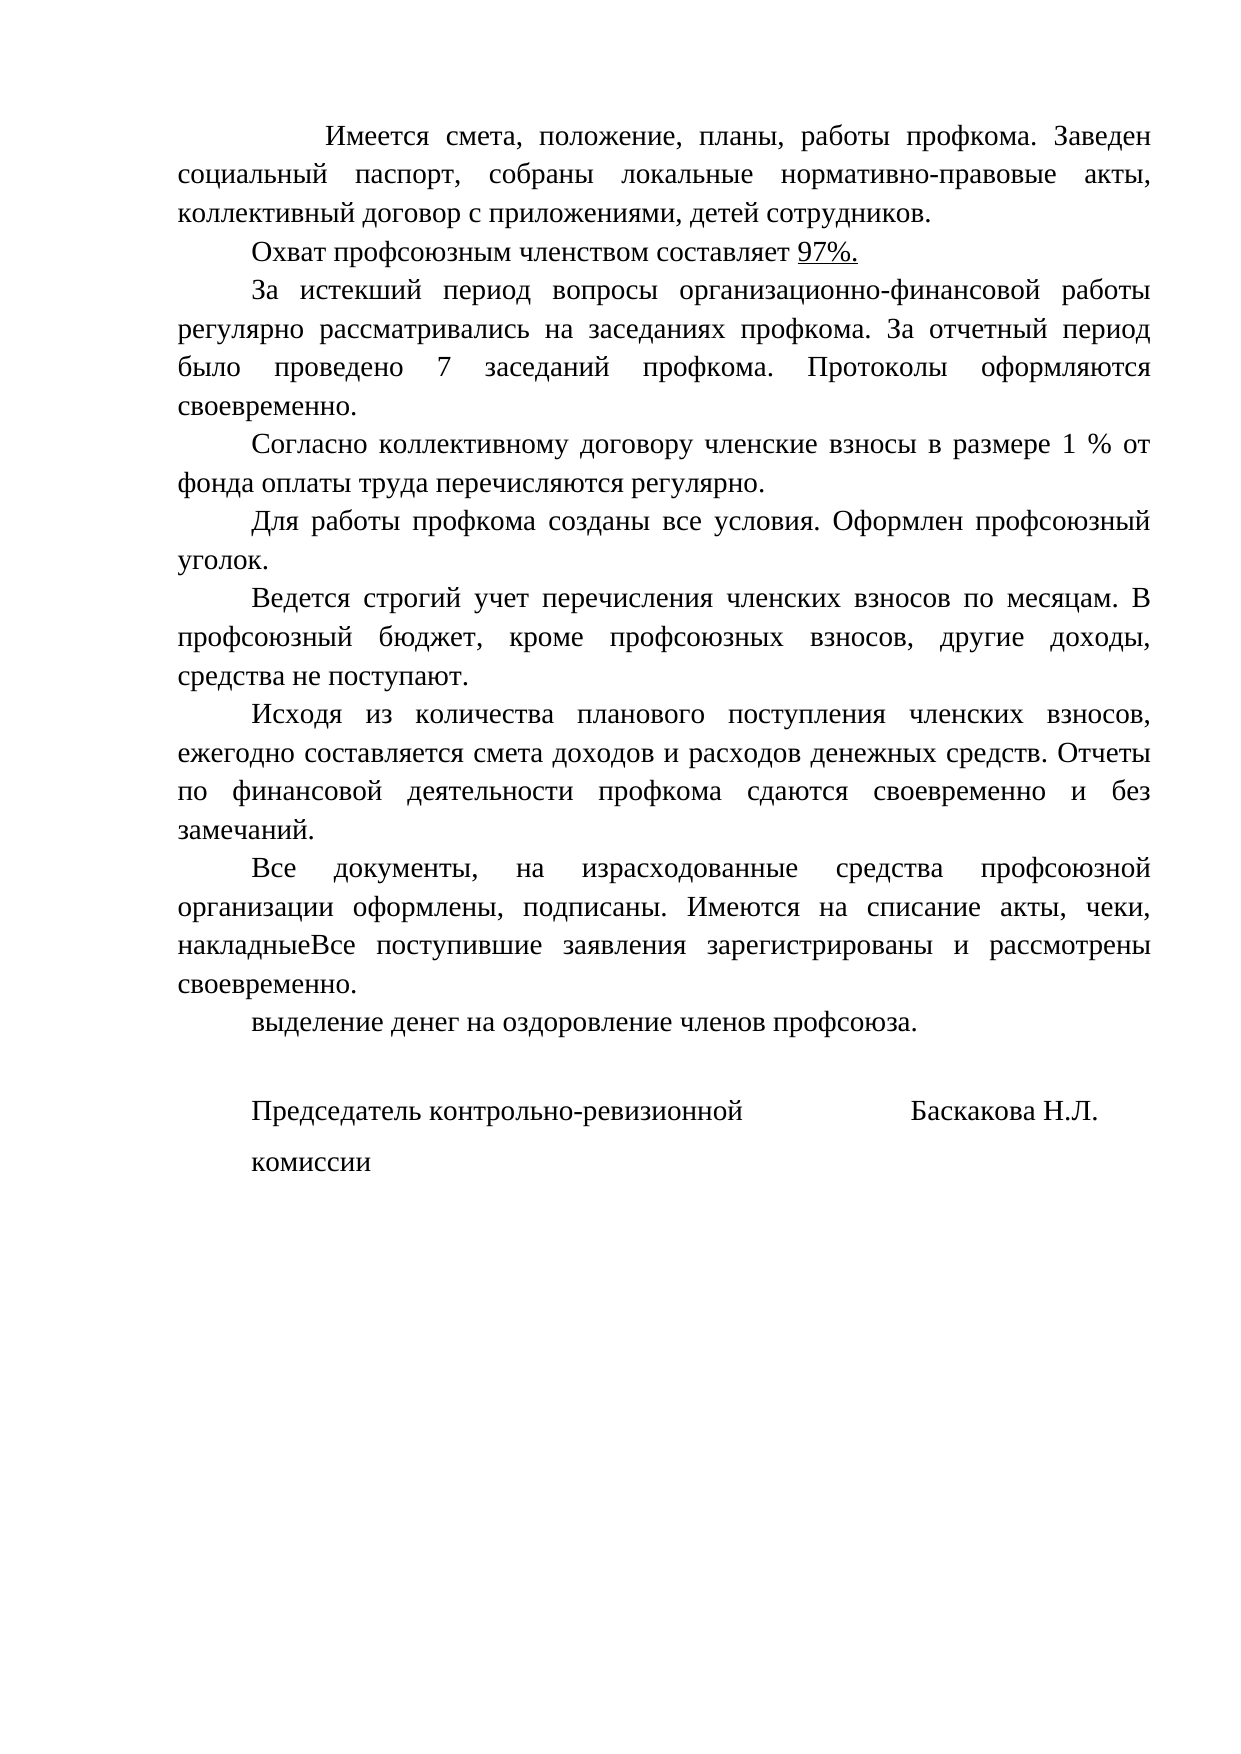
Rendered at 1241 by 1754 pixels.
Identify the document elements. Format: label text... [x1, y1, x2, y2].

text Все документы, на израсходованные средства профсоюзной организации оформлены, подписаны. Имеются на списание акты, чеки, накладныеВсе поступившие заявления зарегистрированы и рассмотрены своевременно. [177, 850, 1152, 999]
text Председатель контрольно-ревизионной Баскакова Н.Л. [177, 1093, 1152, 1127]
text Согласно коллективному договору членские взносы в размере 1 % от фонда оплаты труда перечисляются регулярно. [177, 426, 1152, 498]
text выделение денег на оздоровление членов профсоюза. [177, 1004, 1152, 1038]
text Охват профсоюзным членством составляет 97%. [177, 234, 1152, 267]
text Имеется смета, положение, планы, работы профкома. Заведен социальный паспорт, собраны локальные нормативно-правовые акты, коллективный договор с приложениями, детей сотрудников. [177, 118, 1152, 229]
text Ведется строгий учет перечисления членских взносов по месяцам. В профсоюзный бюджет, кроме профсоюзных взносов, другие доходы, средства не поступают. [177, 581, 1152, 691]
text комиссии [177, 1144, 1152, 1177]
text За истекший период вопросы организационно-финансовой работы регулярно рассматривались на заседаниях профкома. За отчетный период было проведено 7 заседаний профкома. Протоколы оформляются своевременно. [177, 272, 1152, 421]
text Исходя из количества планового поступления членских взносов, ежегодно составляется смета доходов и расходов денежных средств. Отчеты по финансовой деятельности профкома сдаются своевременно и без замечаний. [177, 696, 1152, 845]
text Для работы профкома созданы все условия. Оформлен профсоюзный уголок. [177, 503, 1152, 576]
